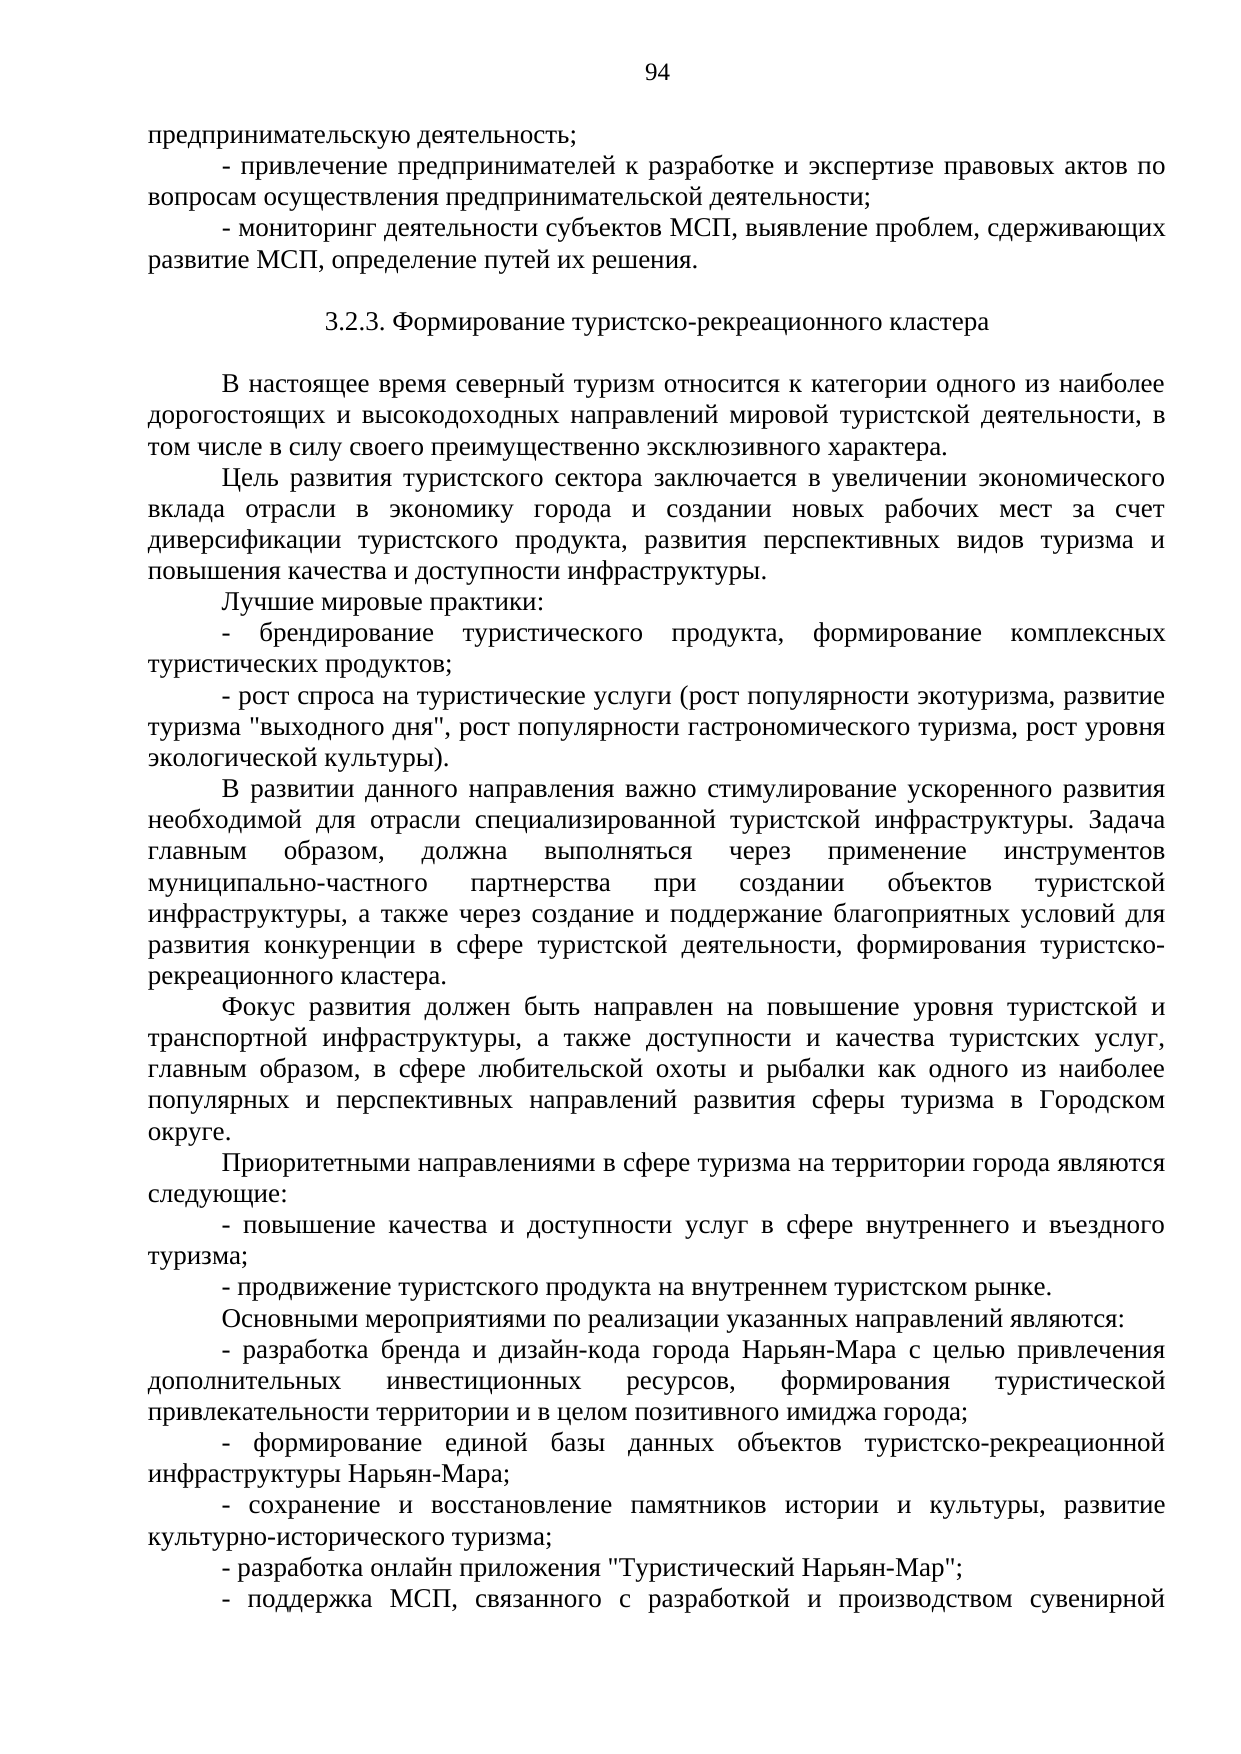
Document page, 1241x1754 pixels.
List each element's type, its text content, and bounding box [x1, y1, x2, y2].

text - сохранение и восстановление памятников истории и культуры, развитие культурно-исторического туризма; [148, 1488, 1167, 1551]
text Основными мероприятиями по реализации указанных направлений являются: [148, 1302, 1167, 1333]
text Лучшие мировые практики: [148, 585, 1167, 616]
text - привлечение предпринимателей к разработке и экспертизе правовых актов по вопросам осуществления предпринимательской деятельности; [148, 149, 1167, 212]
text - разработка онлайн приложения "Туристический Нарьян-Мар"; [148, 1551, 1167, 1582]
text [148, 1582, 1167, 1613]
text - формирование единой базы данных объектов туристско-рекреационной инфраструктуры Нарьян-Мара; [148, 1426, 1167, 1488]
text Приоритетными направлениями в сфере туризма на территории города являются следующие: [148, 1146, 1167, 1208]
text - рост спроса на туристические услуги (рост популярности экотуризма, развитие туризма "выходного дня", рост популярности гастрономического туризма, рост уровня экологической культуры). [148, 679, 1167, 772]
text - повышение качества и доступности услуг в сфере внутреннего и въездного туризма; [148, 1208, 1167, 1271]
text - разработка бренда и дизайн-кода города Нарьян-Мара с целью привлечения дополнительных инвестиционных ресурсов, формирования туристической привлекательности территории и в целом позитивного имиджа города; [148, 1333, 1167, 1426]
text В настоящее время северный туризм относится к категории одного из наиболее дорогостоящих и высокодоходных направлений мировой туристской деятельности, в том числе в силу своего преимущественно эксклюзивного характера. [148, 367, 1167, 461]
text - продвижение туристского продукта на внутреннем туристском рынке. [148, 1271, 1167, 1302]
title 3.2.3. Формирование туристско-рекреационного кластера [148, 305, 1167, 336]
text Цель развития туристского сектора заключается в увеличении экономического вклада отрасли в экономику города и создании новых рабочих мест за счет диверсификации туристского продукта, развития перспективных видов туризма и повышения качества и доступности инфраструктуры. [148, 461, 1167, 585]
text - мониторинг деятельности субъектов МСП, выявление проблем, сдерживающих развитие МСП, определение путей их решения. [148, 212, 1167, 274]
text В развитии данного направления важно стимулирование ускоренного развития необходимой для отрасли специализированной туристской инфраструктуры. Задача главным образом, должна выполняться через применение инструментов муниципально-частного партнерства при создании объектов туристской инфраструктуры, а также через создание и поддержание благоприятных условий для развития конкуренции в сфере туристской деятельности, формирования туристско-рекреационного кластера. [148, 772, 1167, 990]
text Фокус развития должен быть направлен на повышение уровня туристской и транспортной инфраструктуры, а также доступности и качества туристских услуг, главным образом, в сфере любительской охоты и рыбалки как одного из наиболее популярных и перспективных направлений развития сферы туризма в Городском округе. [148, 990, 1167, 1146]
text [148, 118, 1167, 149]
text - брендирование туристического продукта, формирование комплексных туристических продуктов; [148, 616, 1167, 679]
